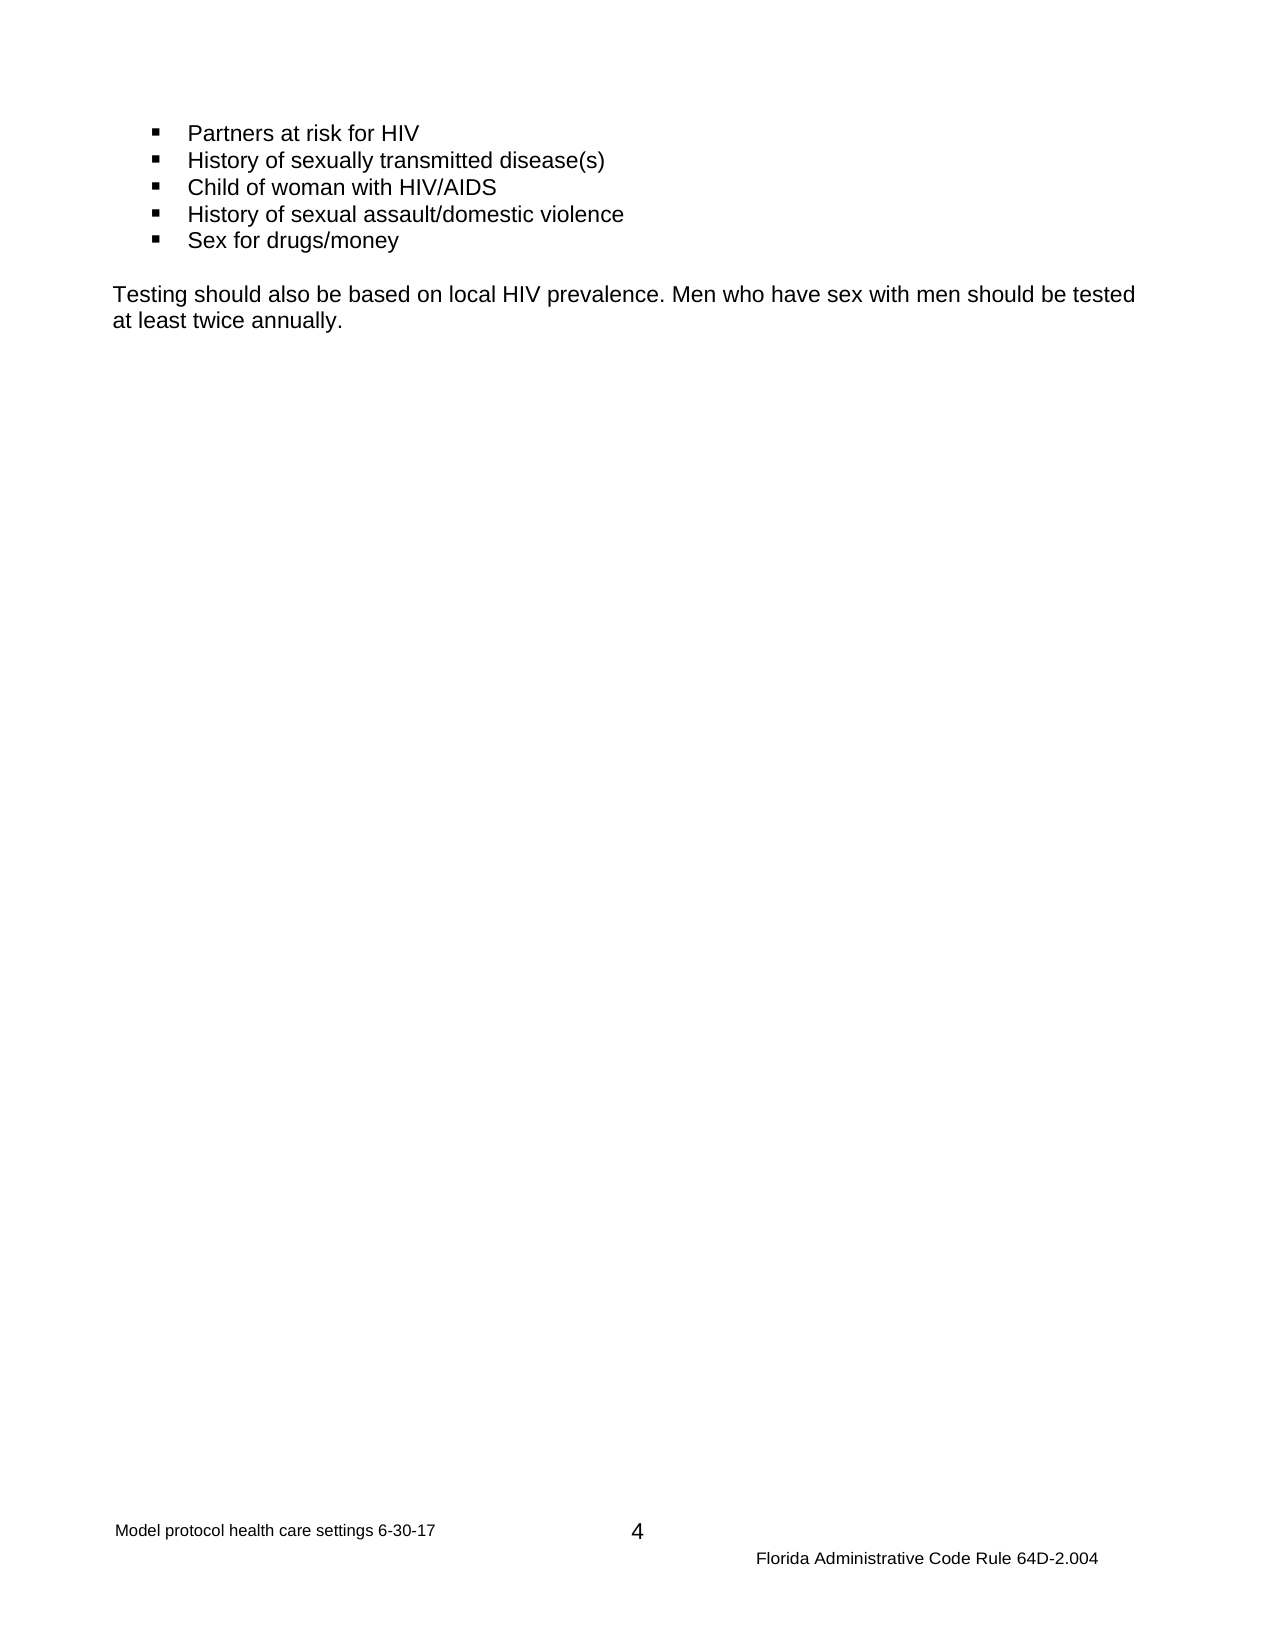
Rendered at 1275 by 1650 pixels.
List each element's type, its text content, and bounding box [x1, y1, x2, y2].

list Sex for drugs/money [150, 227, 1153, 254]
list Partners at risk for HIV [150, 120, 1153, 147]
list History of sexually transmitted disease(s) [150, 147, 1153, 174]
list Child of woman with HIV/AIDS [150, 174, 1153, 201]
text Testing should also be based on local HIV prevalence. Men who have sex with men should be tested at least twice annually. [112, 281, 1153, 333]
list History of sexual assault/domestic violence [150, 201, 1153, 227]
